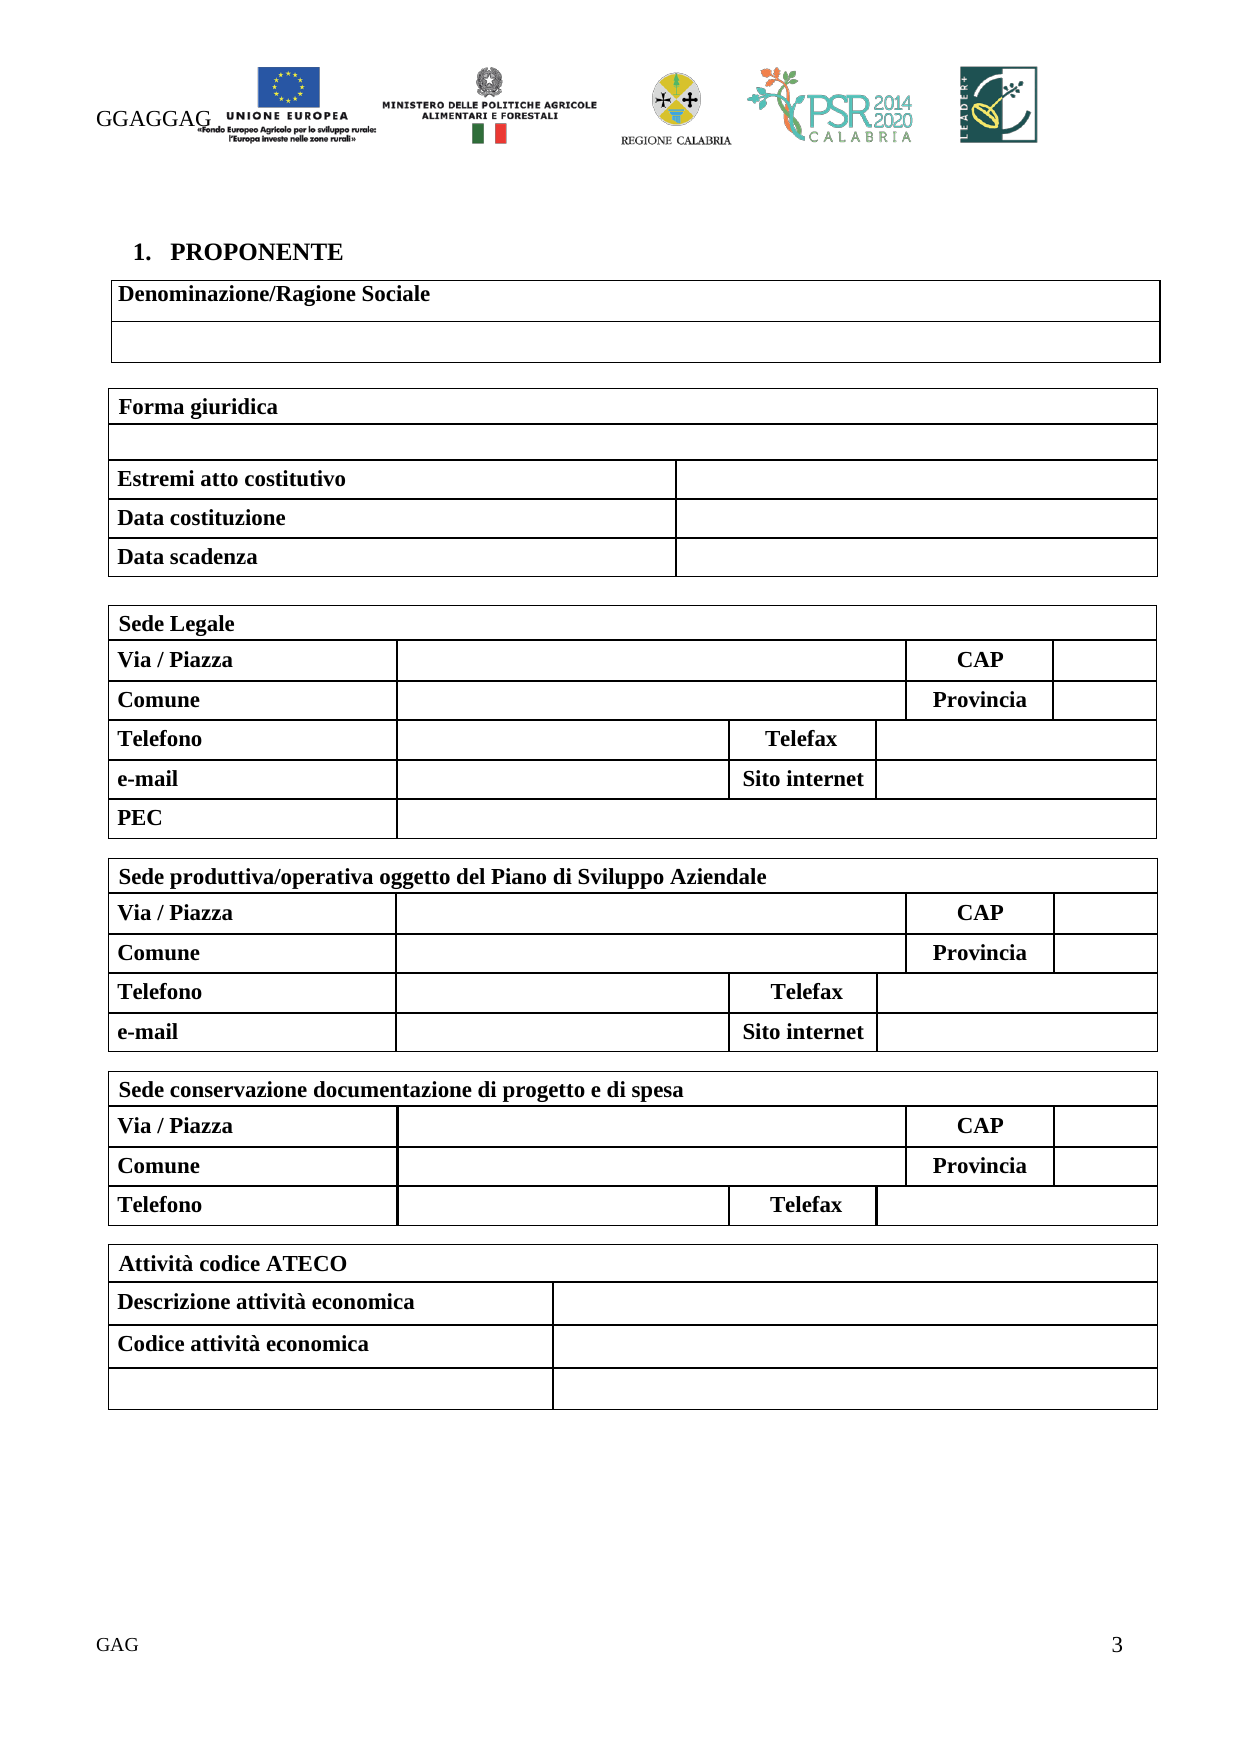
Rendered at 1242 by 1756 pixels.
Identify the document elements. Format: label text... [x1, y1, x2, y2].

table_cell Telefono [109, 721, 396, 759]
table_cell [677, 539, 1157, 576]
table_header Attività codice ATECO [109, 1245, 1157, 1281]
table_cell [878, 1014, 1157, 1051]
table_cell Sito internet [730, 761, 875, 798]
table_cell [1055, 1148, 1157, 1185]
picture [158, 39, 1075, 175]
table_cell [1054, 682, 1156, 719]
table_cell Provincia [907, 1148, 1053, 1185]
table_cell [877, 721, 1156, 759]
table_cell [877, 761, 1156, 798]
table_cell [677, 461, 1157, 498]
table_cell [1055, 894, 1157, 932]
table_cell Estremi atto costitutivo [109, 461, 675, 498]
table_cell [397, 1014, 728, 1051]
table_cell Data costituzione [109, 500, 675, 537]
table_cell [109, 1369, 552, 1409]
table_cell [397, 935, 905, 972]
table_cell e-mail [109, 761, 396, 798]
table_header Forma giuridica [109, 389, 1157, 423]
table_header Denominazione/Ragione Sociale [112, 281, 1159, 321]
table_cell Comune [109, 935, 395, 972]
table_cell Telefono [109, 974, 395, 1012]
table_header Sede conservazione documentazione di progetto e di spesa [109, 1072, 1157, 1105]
table_cell PEC [109, 800, 396, 838]
table_cell [398, 800, 1156, 838]
table_cell Telefax [730, 1187, 875, 1224]
table_cell [1055, 1107, 1157, 1146]
table_cell [1054, 641, 1156, 680]
table_cell Codice attività economica [109, 1326, 552, 1367]
table_cell Via / Piazza [109, 641, 396, 680]
table_cell [398, 761, 728, 798]
subtitle PROPONENTE [133, 237, 1179, 266]
table_header Sede produttiva/operativa oggetto del Piano di Sviluppo Aziendale [109, 859, 1157, 892]
table_cell Provincia [907, 682, 1052, 719]
table_cell CAP [907, 1107, 1053, 1146]
table_cell [399, 1107, 905, 1146]
table_cell [398, 682, 905, 719]
table_cell Data scadenza [109, 539, 675, 576]
table_cell [878, 1187, 1157, 1224]
table_cell Comune [109, 1148, 396, 1185]
table_cell [554, 1326, 1157, 1367]
table_cell Via / Piazza [109, 894, 395, 932]
table_cell [399, 1187, 728, 1224]
table_cell [109, 425, 1157, 459]
table_cell e-mail [109, 1014, 395, 1051]
table_header Sede Legale [109, 606, 1156, 639]
table_cell [397, 894, 905, 932]
table_cell [398, 721, 728, 759]
table_cell Telefax [730, 974, 876, 1012]
table_cell Telefax [730, 721, 875, 759]
table_cell Via / Piazza [109, 1107, 396, 1146]
table_cell Descrizione attività economica [109, 1283, 552, 1324]
table_cell [399, 1148, 905, 1185]
table_cell CAP [907, 894, 1053, 932]
table_cell [397, 974, 728, 1012]
table_cell [878, 974, 1157, 1012]
table_cell [1055, 935, 1157, 972]
table_cell [398, 641, 905, 680]
table_cell CAP [907, 641, 1052, 680]
table_cell Provincia [907, 935, 1053, 972]
table_cell [112, 322, 1159, 362]
table_cell Sito internet [730, 1014, 876, 1051]
table_cell [554, 1369, 1157, 1409]
table_cell [554, 1283, 1157, 1324]
table_cell [677, 500, 1157, 537]
table_cell Comune [109, 682, 396, 719]
table_cell Telefono [109, 1187, 396, 1224]
